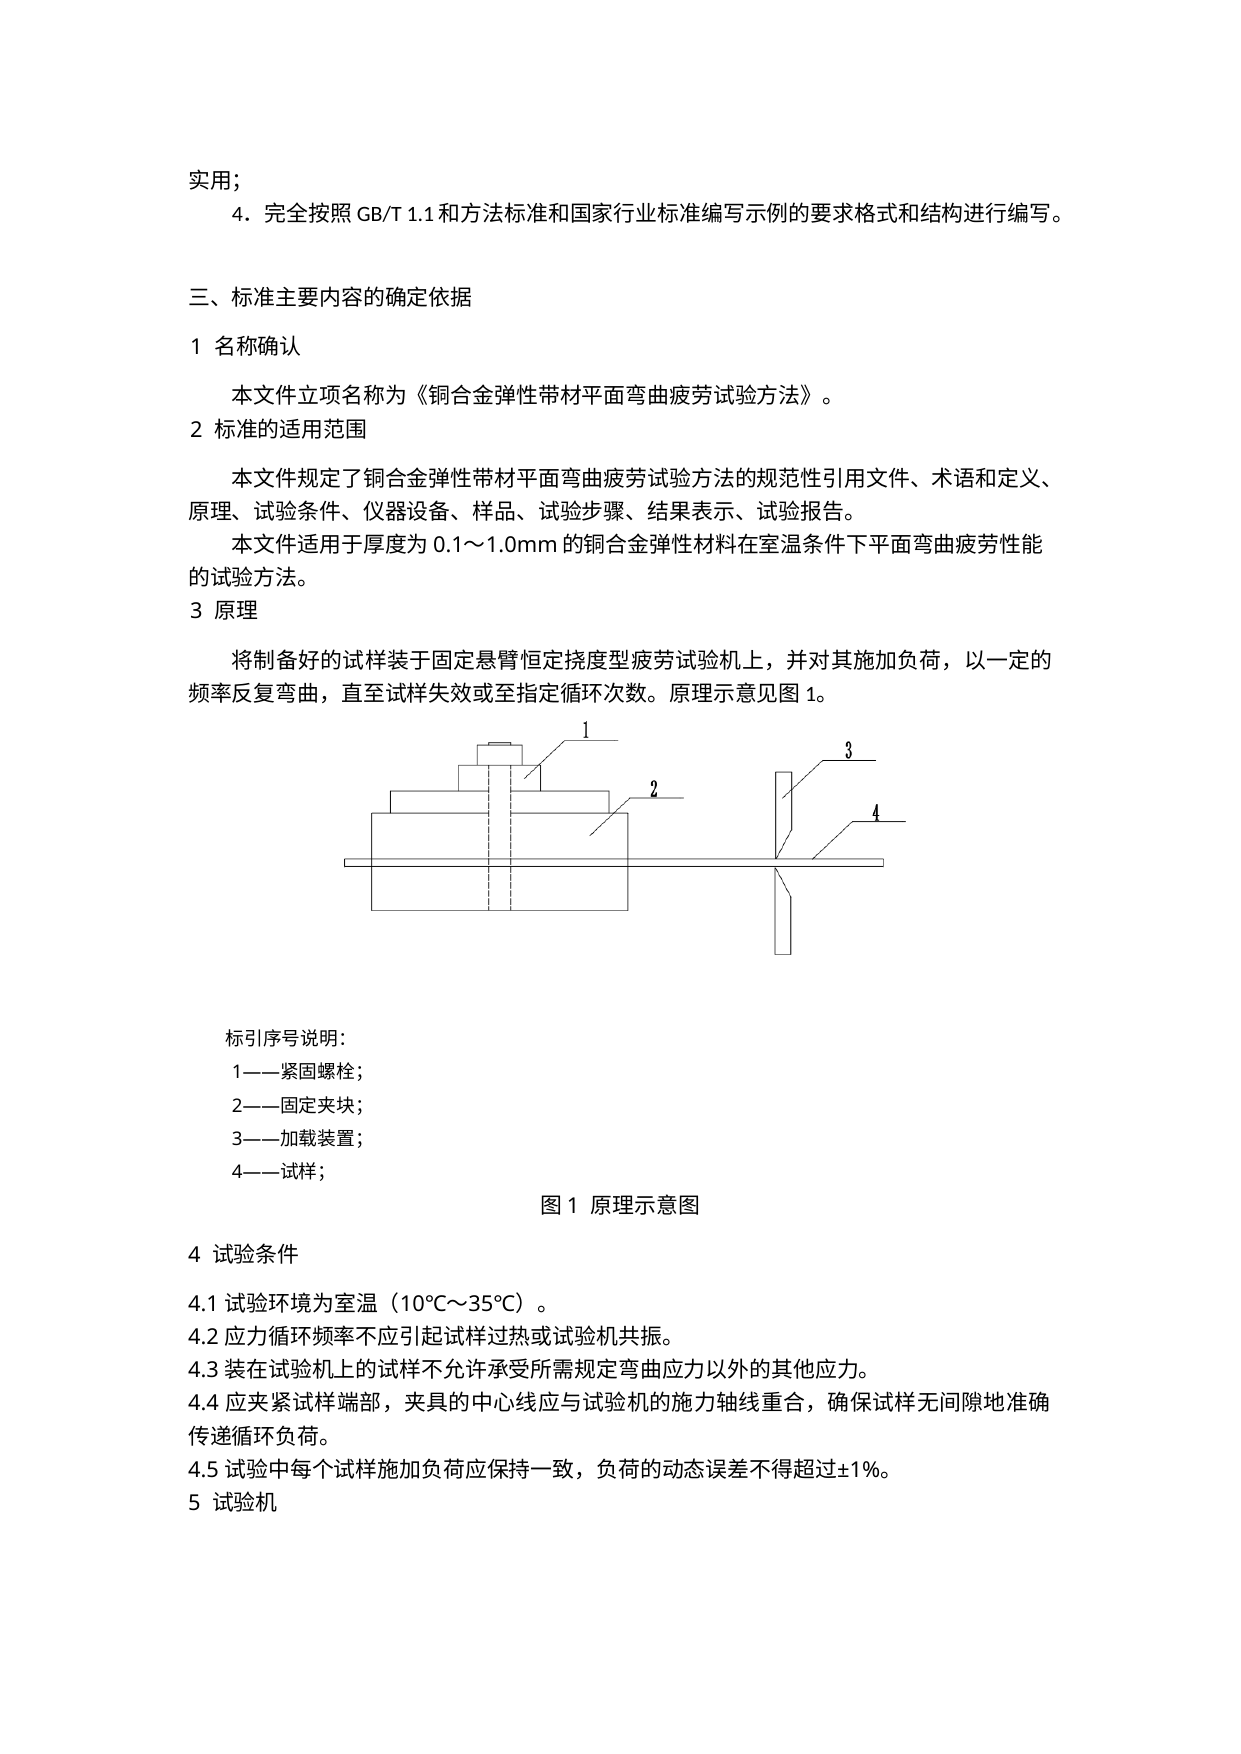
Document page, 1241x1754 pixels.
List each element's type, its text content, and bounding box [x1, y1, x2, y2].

list 5 试验机 [188, 1484, 1052, 1518]
list 标准主要内容的确定依据 [188, 279, 1052, 312]
list 1 名称确认 [190, 328, 1052, 362]
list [188, 162, 1052, 196]
list 4.2 应力循环频率不应引起试样过热或试验机共振。 [188, 1318, 1052, 1351]
list 3 原理 [190, 593, 1052, 626]
picture [320, 708, 920, 969]
list 4.4 应夹紧试样端部，夹具的中心线应与试验机的施力轴线重合，确保试样无间隙地准确传递循环负荷。 [188, 1385, 1052, 1451]
list 1——紧固螺栓； [232, 1054, 1052, 1087]
text 4.5 试验中每个试样施加负荷应保持一致，负荷的动态误差不得超过±1%。 [188, 1451, 1052, 1484]
list 2——固定夹块； [232, 1087, 1052, 1120]
text 标引序号说明： [188, 1021, 1052, 1054]
text 本文件适用于厚度为0.1～1.0mm的铜合金弹性材料在室温条件下平面弯曲疲劳性能的试验方法。 [188, 526, 1052, 593]
list 2 标准的适用范围 [190, 411, 1052, 444]
text 本文件规定了铜合金弹性带材平面弯曲疲劳试验方法的规范性引用文件、术语和定义、原理、试验条件、仪器设备、样品、试验步骤、结果表示、试验报告。 [188, 460, 1052, 526]
list 4——试样； [232, 1154, 1052, 1187]
text 图1 原理示意图 [188, 1187, 1052, 1220]
text 本文件立项名称为《铜合金弹性带材平面弯曲疲劳试验方法》。 [188, 378, 1052, 411]
list 4.3 装在试验机上的试样不允许承受所需规定弯曲应力以外的其他应力。 [188, 1351, 1052, 1385]
list 4.1 试验环境为室温（10℃～35℃）。 [188, 1285, 1052, 1318]
list 4 试验条件 [188, 1236, 1052, 1269]
text 将制备好的试样装于固定悬臂恒定挠度型疲劳试验机上，并对其施加负荷，以一定的频率反复弯曲，直至试样失效或至指定循环次数。原理示意见图1。 [188, 642, 1052, 708]
list 3——加载装置； [232, 1120, 1052, 1154]
list 完全按照GB/T 1.1和方法标准和国家行业标准编写示例的要求格式和结构进行编写。 [188, 196, 1052, 262]
